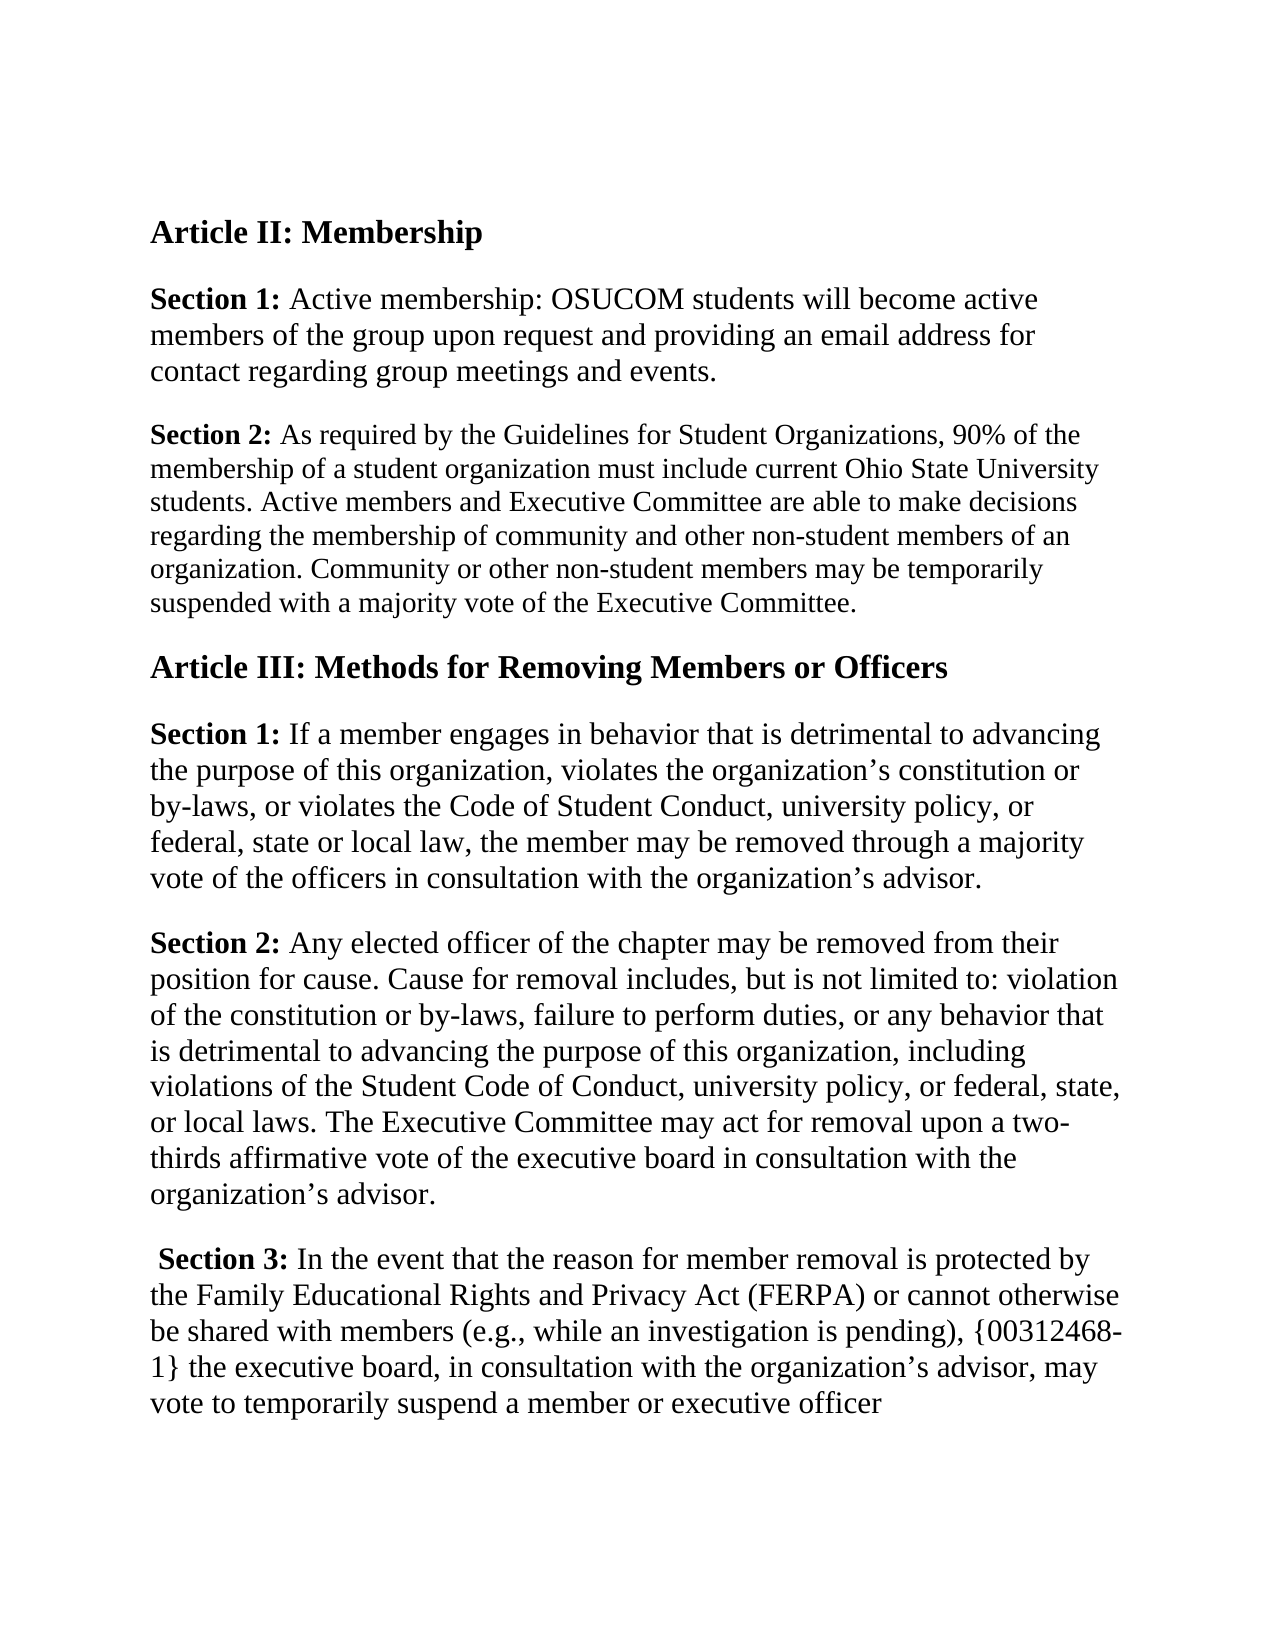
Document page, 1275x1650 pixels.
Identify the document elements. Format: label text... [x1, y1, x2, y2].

text Section 1: If a member engages in behavior that is detrimental to advancing the purpose of this organization, violates the organization’s constitution or by-laws, or violates the Code of Student Conduct, university policy, or federal, state or local law, the member may be removed through a majority vote of the officers in consultation with the organization’s advisor. [150, 715, 1125, 895]
text Section 2: Any elected officer of the chapter may be removed from their position for cause. Cause for removal includes, but is not limited to: violation of the constitution or by-laws, failure to perform duties, or any behavior that is detrimental to advancing the purpose of this organization, including violations of the Student Code of Conduct, university policy, or federal, state, or local laws. The Executive Committee may act for removal upon a two-thirds affirmative vote of the executive board in consultation with the organization’s advisor. [150, 924, 1125, 1211]
text Article III: Methods for Removing Members or Officers [150, 648, 1125, 686]
text Article II: Membership [150, 213, 1125, 251]
text Section 3: In the event that the reason for member removal is protected by the Family Educational Rights and Privacy Act (FERPA) or cannot otherwise be shared with members (e.g., while an investigation is pending), {00312468-1} the executive board, in consultation with the organization’s advisor, may vote to temporarily suspend a member or executive officer [150, 1241, 1125, 1420]
text Section 1: Active membership: OSUCOM students will become active members of the group upon request and providing an email address for contact regarding group meetings and events. [150, 280, 1125, 388]
text Section 2: As required by the Guidelines for Student Organizations, 90% of the membership of a student organization must include current Ohio State University students. Active members and Executive Committee are able to make decisions regarding the membership of community and other non-student members of an organization. Community or other non-student members may be temporarily suspended with a majority vote of the Executive Committee. [150, 417, 1125, 618]
